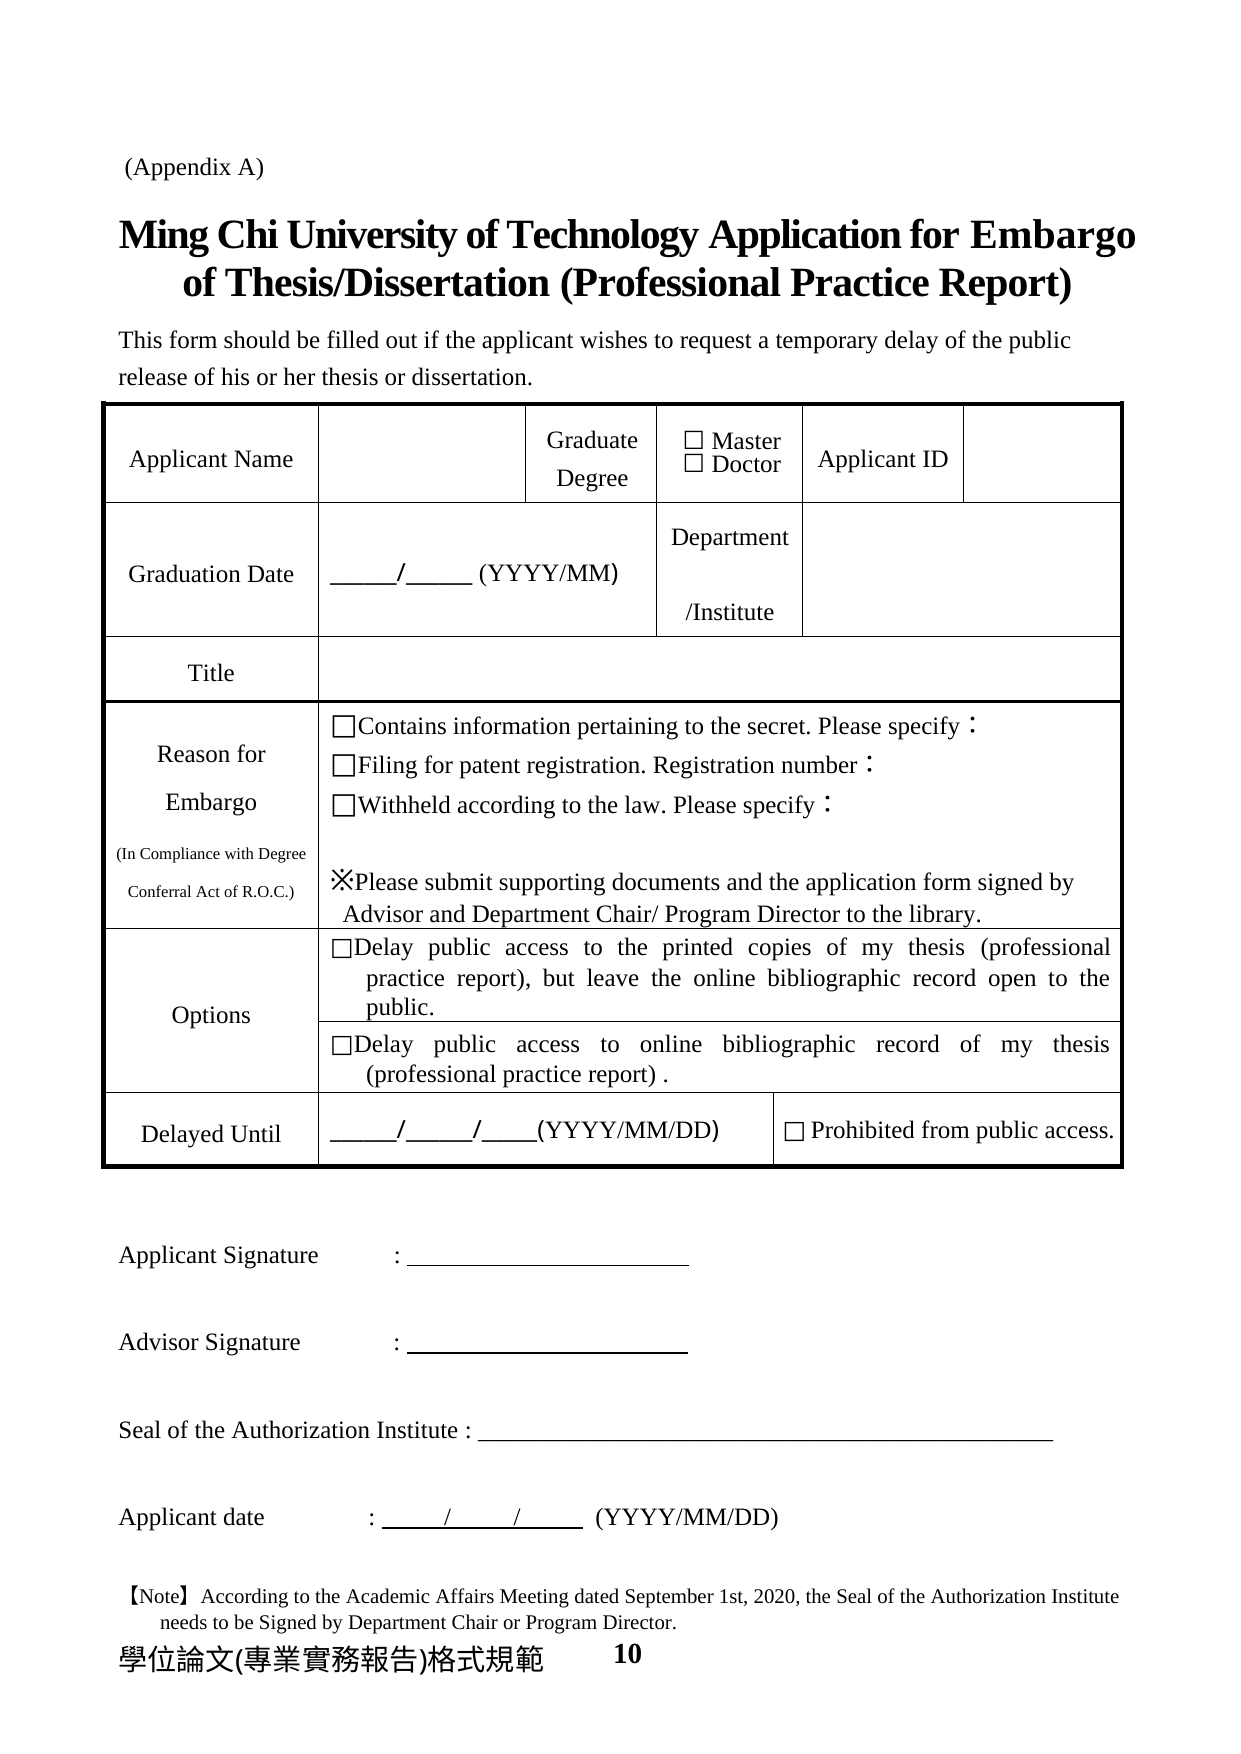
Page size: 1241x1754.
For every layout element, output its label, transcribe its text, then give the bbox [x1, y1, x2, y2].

table_cell Reason for Embargo (In Compliance with Degree Conferral Act of R.O.C.) [106, 703, 318, 928]
table_cell Department /Institute [657, 503, 802, 636]
table_cell □Contains information pertaining to the secret. Please specify： □Filing for patent registration. Registration number： □Withheld according to the law. Please specify： ※Please submit supporting documents and the application form signed by Advisor and Department Chair/ Program Director to the library. [319, 703, 1120, 928]
text Applicant Signature : [118, 1231, 1137, 1269]
table_header Applicant Name [106, 406, 318, 502]
text needs to be Signed by Department Chair or Program Director. [118, 1609, 1137, 1634]
table_cell □ Prohibited from public access. [774, 1093, 1120, 1164]
table_header Graduate Degree [526, 406, 656, 502]
table_header ☐ Master ☐ Doctor [657, 406, 802, 502]
table_cell ______/______/_____(YYYY/MM/DD) [319, 1093, 773, 1164]
table_cell Graduation Date [106, 503, 318, 636]
table_header [964, 406, 1120, 502]
table_header Applicant ID [803, 406, 963, 502]
text Seal of the Authorization Institute : ______________________________________________ [118, 1406, 1137, 1444]
table_cell Title [106, 637, 318, 700]
text Ming Chi University of Technology Application for Embargo of Thesis/Dissertation (Professional Practice Report) [118, 210, 1137, 306]
text 【Note】According to the Academic Affairs Meeting dated September 1st, 2020, the Seal of the Authorization Institute [118, 1579, 1137, 1609]
table_cell □Delay public access to the printed copies of my thesis (professional practice report), but leave the online bibliographic record open to the public. [319, 929, 1120, 1021]
text Advisor Signature : [118, 1319, 1137, 1356]
text Applicant date : / / (YYYY/MM/DD) [118, 1494, 1137, 1531]
table_header [319, 406, 525, 502]
text (Appendix A) [118, 152, 1137, 181]
table_cell ______/______ (YYYY/MM) [319, 503, 656, 636]
text This form should be filled out if the applicant wishes to request a temporary delay of the public release of his or her thesis or dissertation. [118, 316, 1137, 391]
table_cell Options [106, 929, 318, 1092]
table_cell [319, 637, 1120, 700]
table_cell Delayed Until [106, 1093, 318, 1164]
table_cell [803, 503, 1120, 636]
table_cell □Delay public access to online bibliographic record of my thesis (professional practice report) . [319, 1022, 1120, 1092]
